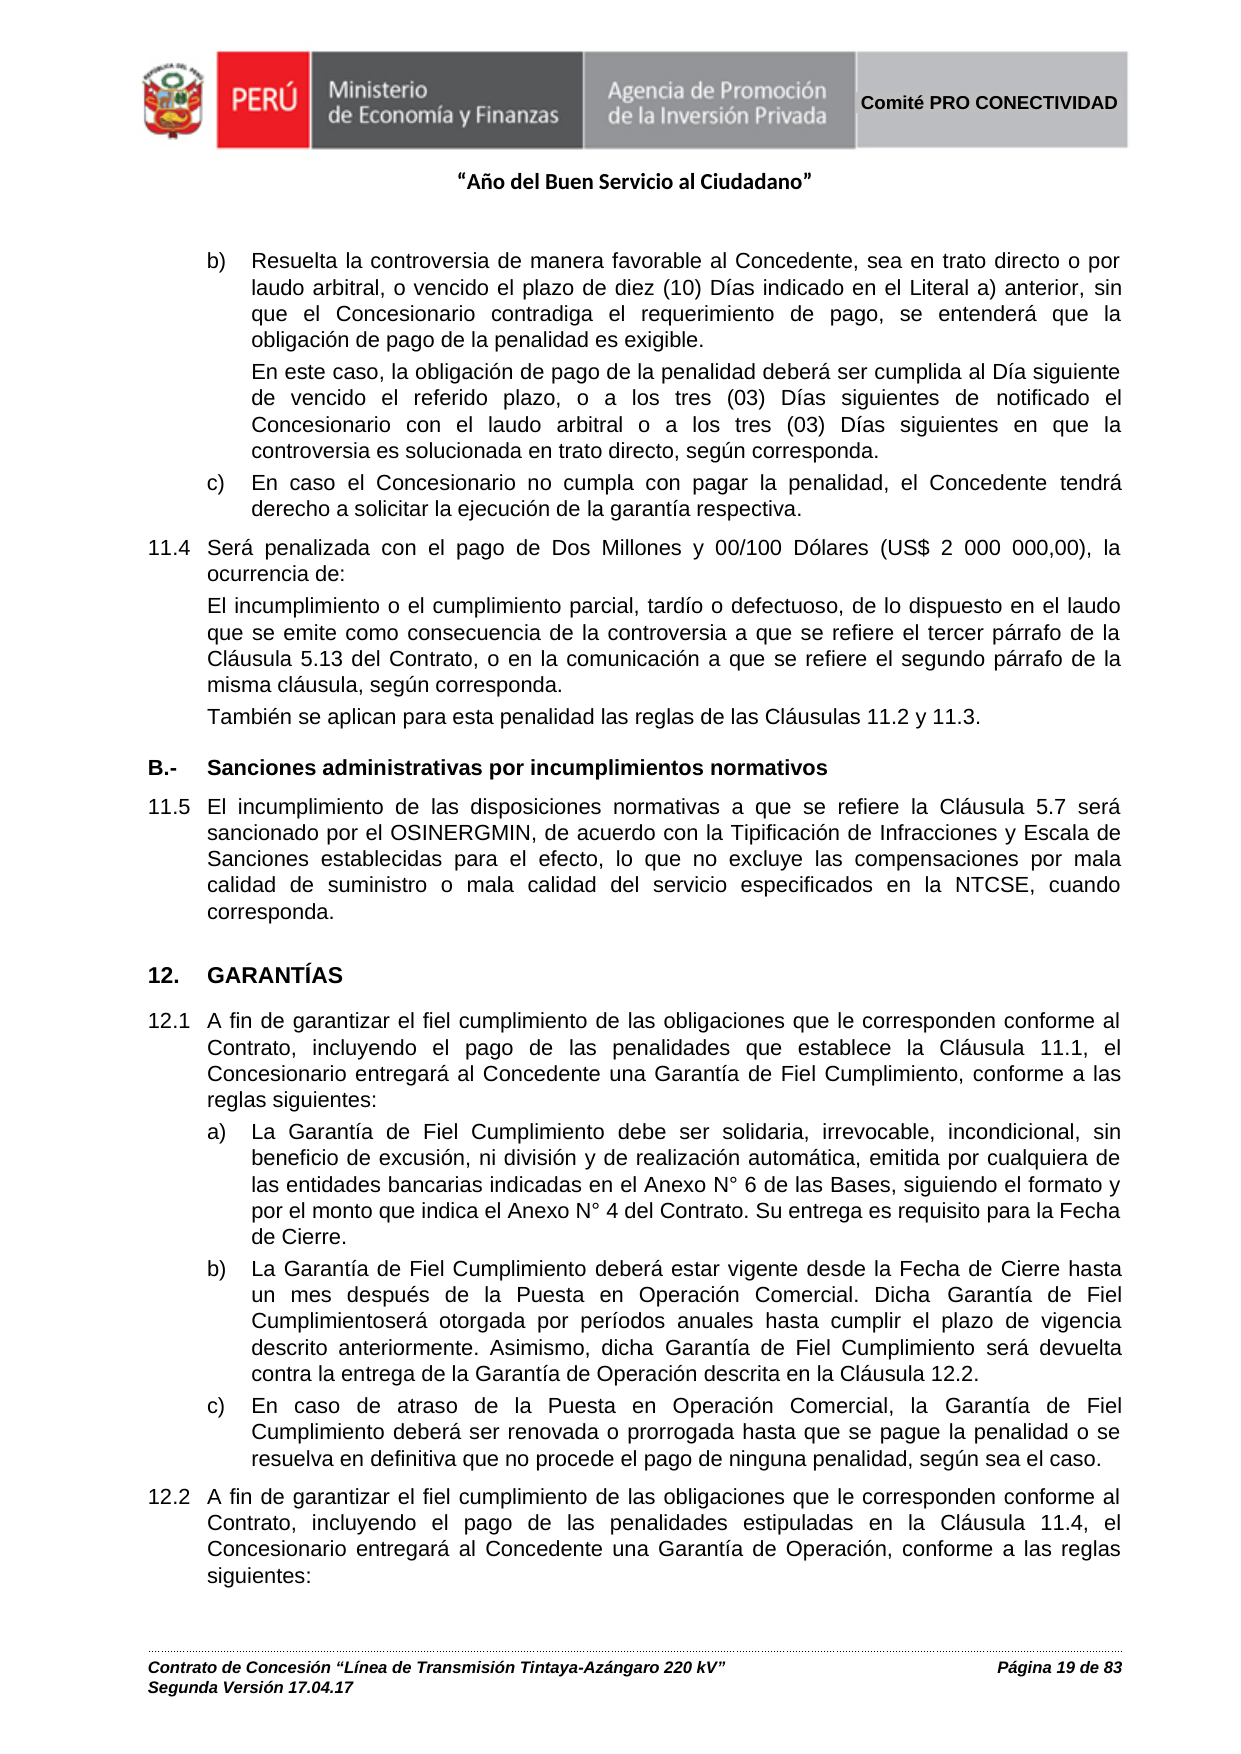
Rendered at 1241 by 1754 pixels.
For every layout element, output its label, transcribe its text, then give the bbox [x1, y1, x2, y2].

text También se aplican para esta penalidad las reglas de las Cláusulas 11.2 y 11.3. [207, 704, 1122, 729]
list En caso el Concesionario no cumpla con pagar la penalidad, el Concedente tendrá derecho a solicitar la ejecución de la garantía respectiva. [207, 470, 1122, 521]
text 11.4 Será penalizada con el pago de Dos Millones y 00/100 Dólares (US$ 2 000 000,00), la ocurrencia de: [148, 535, 1122, 586]
picture [135, 42, 1134, 177]
list La Garantía de Fiel Cumplimiento deberá estar vigente desde la Fecha de Cierre hasta un mes después de la Puesta en Operación Comercial. Dicha Garantía de Fiel Cumplimientoserá otorgada por períodos anuales hasta cumplir el plazo de vigencia descrito anteriormente. Asimismo, dicha Garantía de Fiel Cumplimiento será devuelta contra la entrega de la Garantía de Operación descrita en la Cláusula 12.2. [207, 1256, 1122, 1386]
list Resuelta la controversia de manera favorable al Concedente, sea en trato directo o por laudo arbitral, o vencido el plazo de diez (10) Días indicado en el Literal a) anterior, sin que el Concesionario contradiga el requerimiento de pago, se entenderá que la obligación de pago de la penalidad es exigible. [207, 248, 1122, 352]
text 12. GARANTÍAS [148, 962, 1122, 988]
text En este caso, la obligación de pago de la penalidad deberá ser cumplida al Día siguiente de vencido el referido plazo, o a los tres (03) Días siguientes de notificado el Concesionario con el laudo arbitral o a los tres (03) Días siguientes en que la controversia es solucionada en trato directo, según corresponda. [251, 359, 1122, 463]
list En caso de atraso de la Puesta en Operación Comercial, la Garantía de Fiel Cumplimiento deberá ser renovada o prorrogada hasta que se pague la penalidad o se resuelva en definitiva que no procede el pago de ninguna penalidad, según sea el caso. [207, 1393, 1122, 1471]
text 11.5 El incumplimiento de las disposiciones normativas a que se refiere la Cláusula 5.7 será sancionado por el OSINERGMIN, de acuerdo con la Tipificación de Infracciones y Escala de Sanciones establecidas para el efecto, lo que no excluye las compensaciones por mala calidad de suministro o mala calidad del servicio especificados en la NTCSE, cuando corresponda. [148, 794, 1122, 924]
text 12.2 A fin de garantizar el fiel cumplimiento de las obligaciones que le corresponden conforme al Contrato, incluyendo el pago de las penalidades estipuladas en la Cláusula 11.4, el Concesionario entregará al Concedente una Garantía de Operación, conforme a las reglas siguientes: [148, 1484, 1122, 1588]
text 12.1 A fin de garantizar el fiel cumplimiento de las obligaciones que le corresponden conforme al Contrato, incluyendo el pago de las penalidades que establece la Cláusula 11.1, el Concesionario entregará al Concedente una Garantía de Fiel Cumplimiento, conforme a las reglas siguientes: [148, 1008, 1122, 1112]
text B.- Sanciones administrativas por incumplimientos normativos [148, 755, 1122, 781]
list La Garantía de Fiel Cumplimiento debe ser solidaria, irrevocable, incondicional, sin beneficio de excusión, ni división y de realización automática, emitida por cualquiera de las entidades bancarias indicadas en el Anexo N° 6 de las Bases, siguiendo el formato y por el monto que indica el Anexo N° 4 del Contrato. Su entrega es requisito para la Fecha de Cierre. [207, 1119, 1122, 1249]
list El incumplimiento o el cumplimiento parcial, tardío o defectuoso, de lo dispuesto en el laudo que se emite como consecuencia de la controversia a que se refiere el tercer párrafo de la Cláusula 5.13 del Contrato, o en la comunicación a que se refiere el segundo párrafo de la misma cláusula, según corresponda. [207, 593, 1122, 697]
